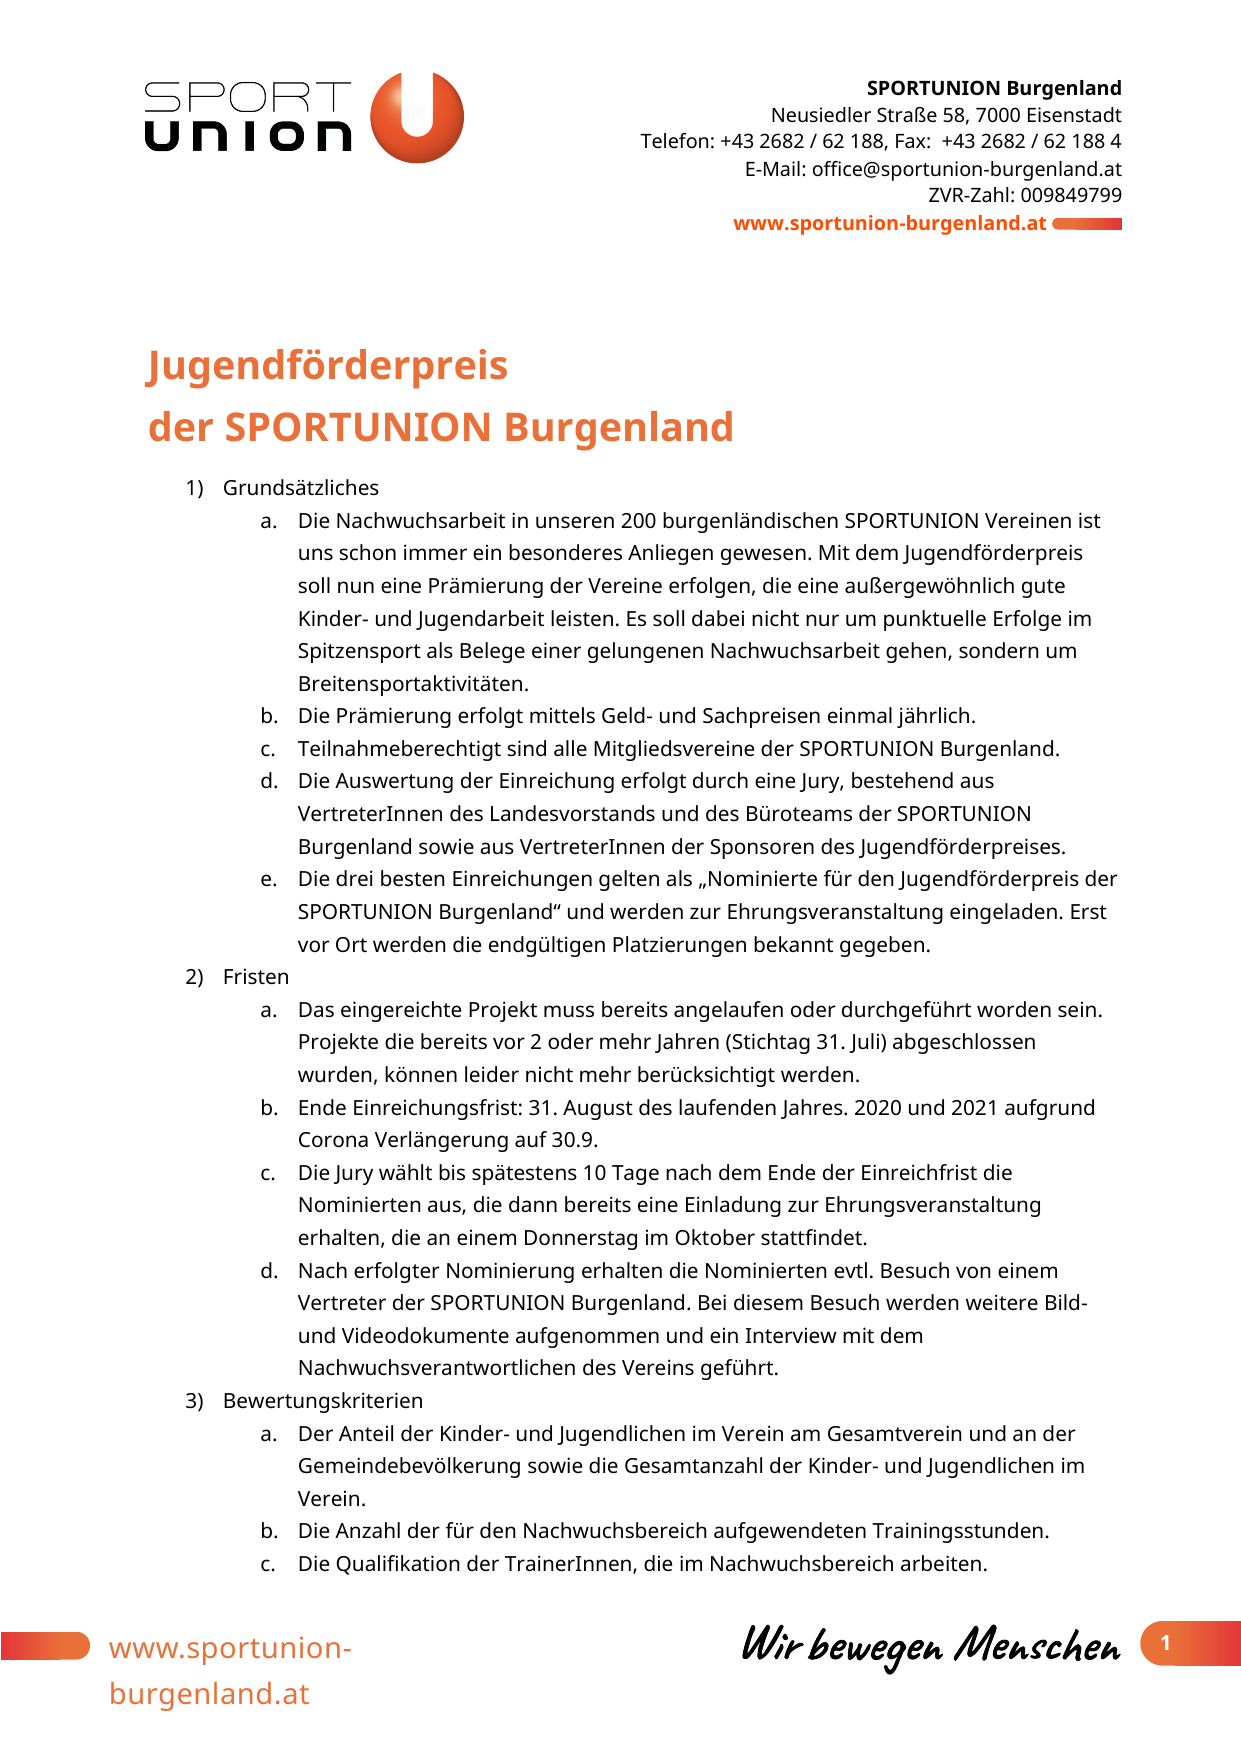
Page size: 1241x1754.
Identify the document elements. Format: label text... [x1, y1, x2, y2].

list Ende Einreichungsfrist: 31. August des laufenden Jahres. 2020 und 2021 aufgrund Corona Verlängerung auf 30.9. [260, 1093, 1122, 1154]
list Die Nachwuchsarbeit in unseren 200 burgenländischen SPORTUNION Vereinen ist uns schon immer ein besonderes Anliegen gewesen. Mit dem Jugendförderpreis soll nun eine Prämierung der Vereine erfolgen, die eine außergewöhnlich gute Kinder- und Jugendarbeit leisten. Es soll dabei nicht nur um punktuelle Erfolge im Spitzensport als Belege einer gelungenen Nachwuchsarbeit gehen, sondern um Breitensportaktivitäten. [260, 506, 1122, 697]
picture [665, 1590, 1188, 1732]
list Die Qualifikation der TrainerInnen, die im Nachwuchsbereich arbeiten. [260, 1549, 1122, 1578]
list Die Prämierung erfolgt mittels Geld- und Sachpreisen einmal jährlich. [260, 701, 1122, 730]
list Die drei besten Einreichungen gelten als „Nominierte für den Jugendförderpreis der SPORTUNION Burgenland“ und werden zur Ehrungsveranstaltung eingeladen. Erst vor Ort werden die endgültigen Platzierungen bekannt gegeben. [260, 864, 1122, 958]
list Teilnahmeberechtigt sind alle Mitgliedsvereine der SPORTUNION Burgenland. [260, 734, 1122, 762]
list Das eingereichte Projekt muss bereits angelaufen oder durchgeführt worden sein. Projekte die bereits vor 2 oder mehr Jahren (Stichtag 31. Juli) abgeschlossen wurden, können leider nicht mehr berücksichtigt werden. [260, 995, 1122, 1088]
picture [72, 0, 504, 210]
list Die Auswertung der Einreichung erfolgt durch eine Jury, bestehend aus VertreterInnen des Landesvorstands und des Büroteams der SPORTUNION Burgenland sowie aus VertreterInnen der Sponsoren des Jugendförderpreises. [260, 767, 1122, 860]
list Die Jury wählt bis spätestens 10 Tage nach dem Ende der Einreichfrist die Nominierten aus, die dann bereits eine Einladung zur Ehrungsveranstaltung erhalten, die an einem Donnerstag im Oktober stattfindet. [260, 1158, 1122, 1252]
subtitle Jugendförderpreis der SPORTUNION Burgenland [148, 337, 1122, 453]
list Fristen [185, 962, 1122, 991]
list Die Anzahl der für den Nachwuchsbereich aufgewendeten Trainingsstunden. [260, 1517, 1122, 1545]
list Grundsätzliches [185, 473, 1122, 502]
list Der Anteil der Kinder- und Jugendlichen im Verein am Gesamtverein und an der Gemeindebevölkerung sowie die Gesamtanzahl der Kinder- und Jugendlichen im Verein. [260, 1419, 1122, 1512]
list Nach erfolgter Nominierung erhalten die Nominierten evtl. Besuch von einem Vertreter der SPORTUNION Burgenland. Bei diesem Besuch werden weitere Bild- und Videodokumente aufgenommen und ein Interview mit dem Nachwuchsverantwortlichen des Vereins geführt. [260, 1256, 1122, 1382]
list Bewertungskriterien [185, 1386, 1122, 1414]
